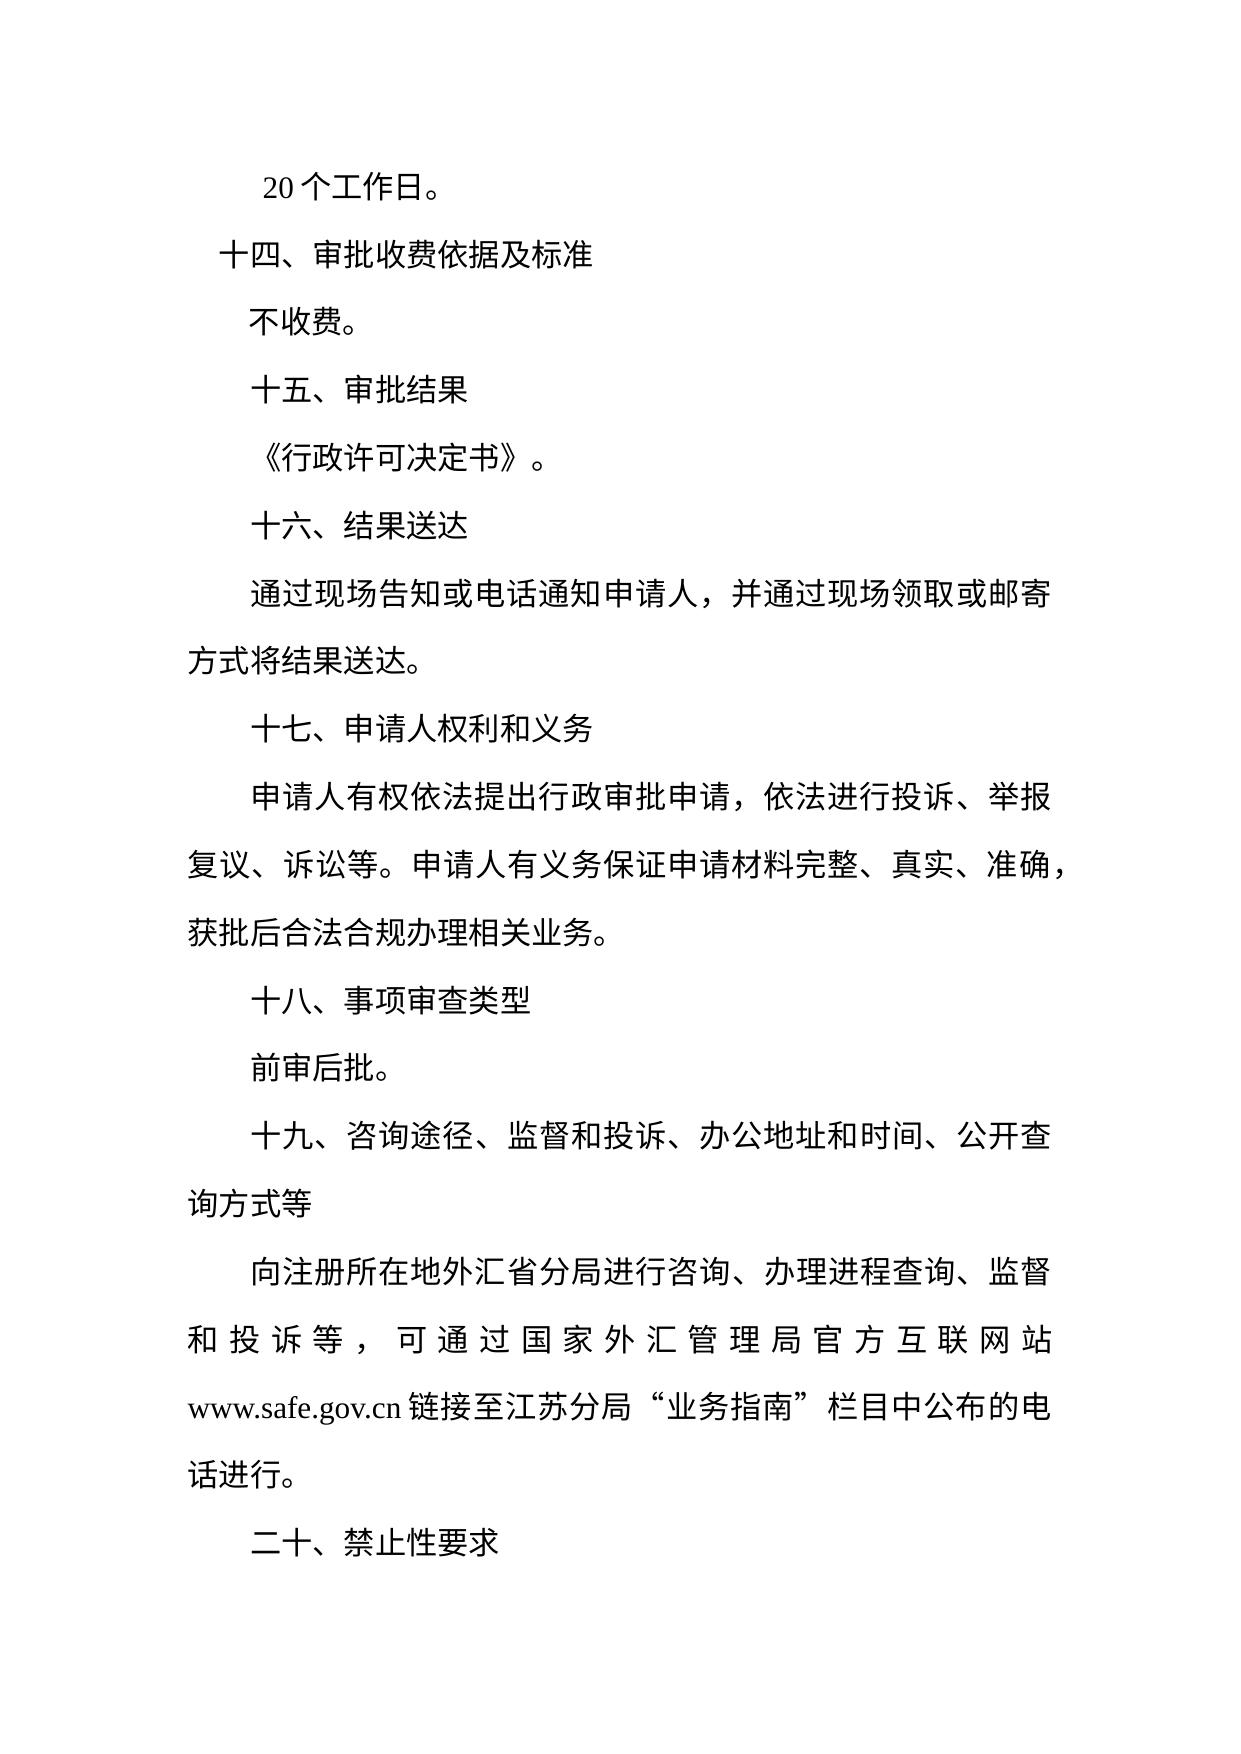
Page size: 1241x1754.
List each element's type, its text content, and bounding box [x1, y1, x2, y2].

text 向注册所在地外汇省分局进行咨询、办理进程查询、监督和投诉等，可通过国家外汇管理局官方互联网站www.safe.gov.cn链接至江苏分局“业务指南”栏目中公布的电话进行。 [187, 1247, 1053, 1496]
text 二十、禁止性要求 [187, 1518, 1053, 1563]
text 十六、结果送达 [187, 501, 1053, 546]
text 申请人有权依法提出行政审批申请，依法进行投诉、举报、复议、诉讼等。申请人有义务保证申请材料完整、真实、准确，获批后合法合规办理相关业务。 [187, 772, 1053, 953]
text 十五、审批结果 [187, 365, 1053, 411]
text 20个工作日。 [187, 162, 1053, 207]
text 十八、事项审查类型 [187, 976, 1053, 1021]
text 前审后批。 [187, 1043, 1053, 1089]
text 《行政许可决定书》。 [187, 433, 1053, 478]
text 不收费。 [187, 298, 1053, 343]
text 十四、审批收费依据及标准 [187, 230, 1053, 275]
list 十九、咨询途径、监督和投诉、办公地址和时间、公开查询方式等 [187, 1111, 1053, 1224]
text 通过现场告知或电话通知申请人，并通过现场领取或邮寄方式将结果送达。 [187, 569, 1053, 682]
text 十七、申请人权利和义务 [187, 704, 1053, 750]
